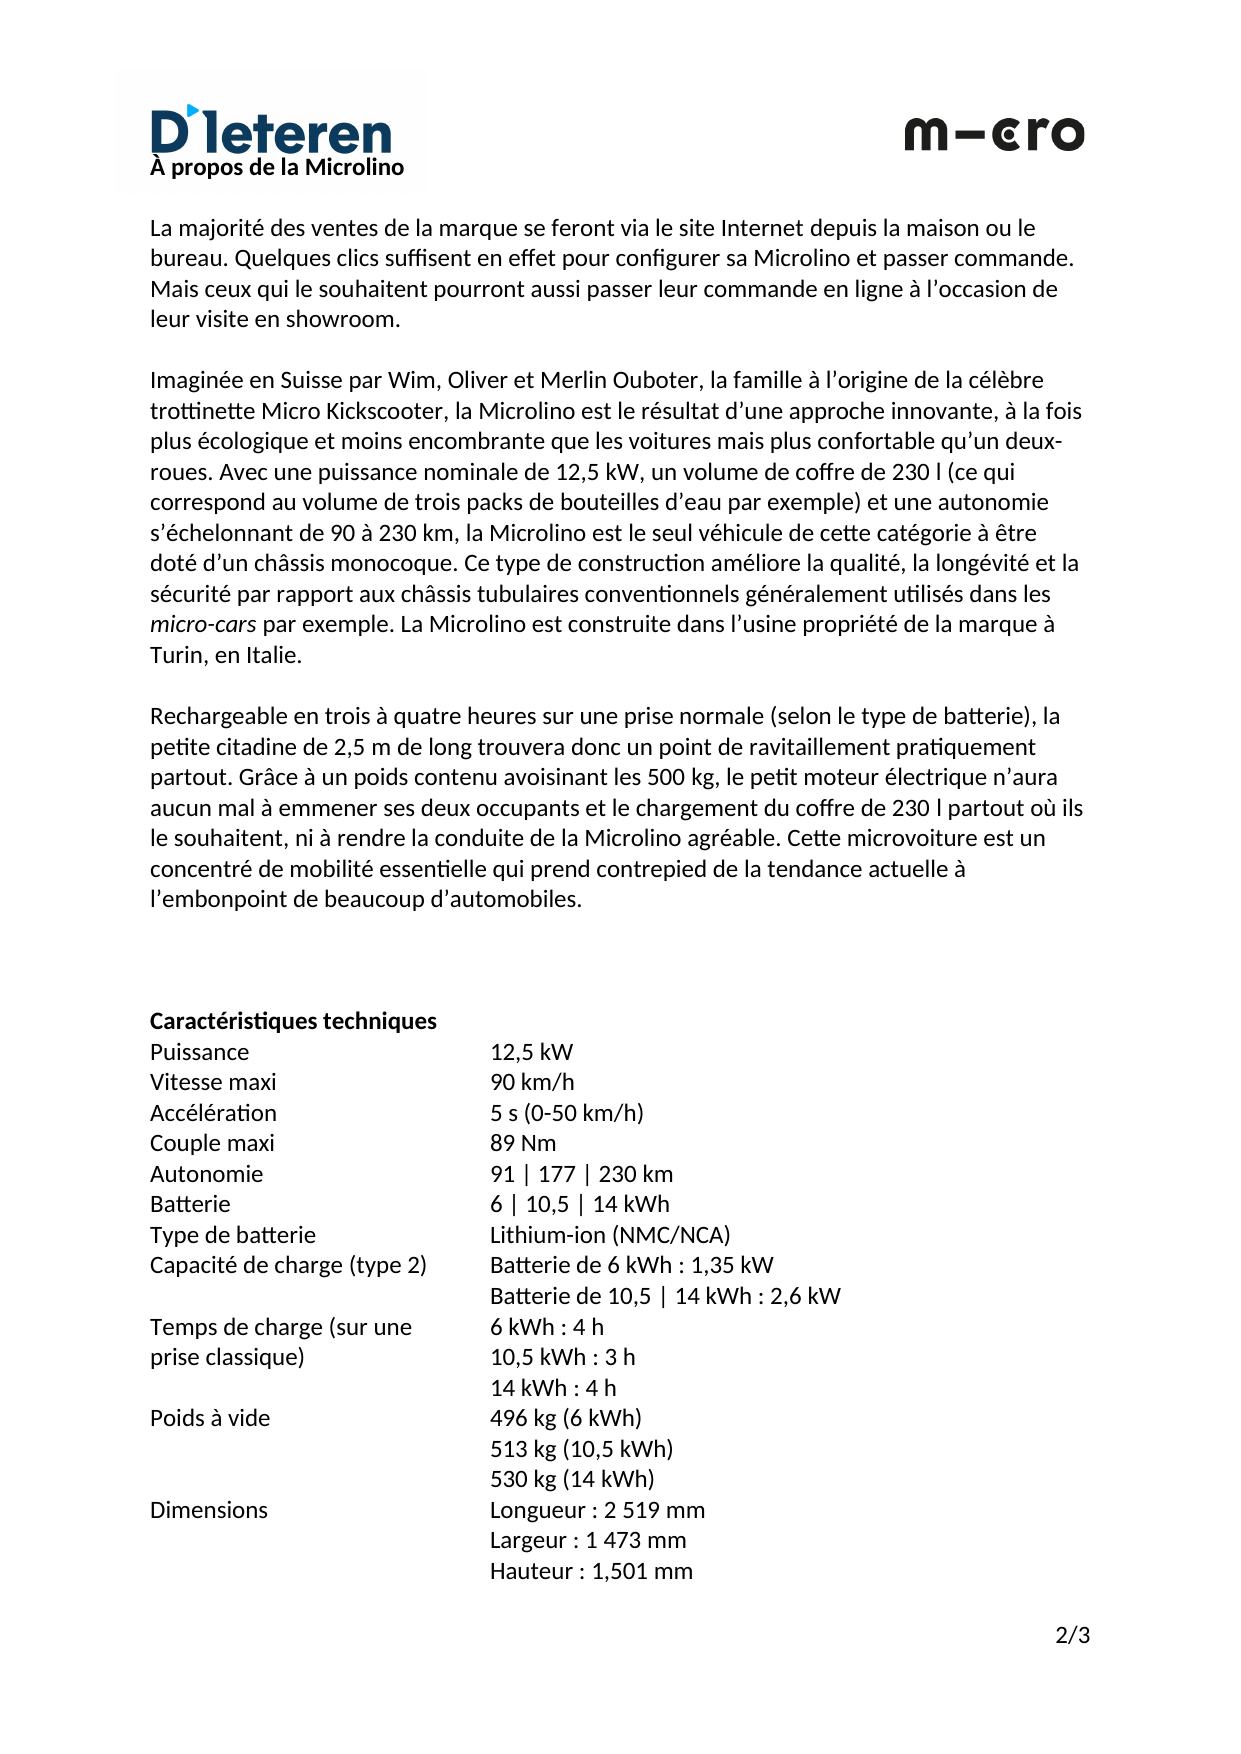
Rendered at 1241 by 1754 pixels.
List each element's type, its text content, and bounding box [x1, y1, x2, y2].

text Imaginée en Suisse par Wim, Oliver et Merlin Ouboter, la famille à l’origine de la célèbre trottinette Micro Kickscooter, la Microlino est le résultat d’une approche innovante, à la fois plus écologique et moins encombrante que les voitures mais plus confortable qu’un deux-roues. Avec une puissance nominale de 12,5 kW, un volume de coffre de 230 l (ce qui correspond au volume de trois packs de bouteilles d’eau par exemple) et une autonomie s’échelonnant de 90 à 230 km, la Microlino est le seul véhicule de cette catégorie à être doté d’un châssis monocoque. Ce type de construction améliore la qualité, la longévité et la sécurité par rapport aux châssis tubulaires conventionnels généralement utilisés dans les micro-cars par exemple. La Microlino est construite dans l’usine propriété de la marque à Turin, en Italie. [150, 364, 1090, 670]
table_cell 5 s (0-50 km/h) [490, 1097, 985, 1127]
table_header Puissance [150, 1036, 490, 1066]
table_cell Capacité de charge (type 2) [150, 1250, 490, 1311]
picture [115, 68, 427, 195]
table_cell Autonomie [150, 1158, 490, 1188]
table_cell Poids à vide [150, 1402, 490, 1494]
text Caractéristiques techniques [150, 1005, 1090, 1036]
table_cell Type de batterie [150, 1219, 490, 1249]
table_cell Longueur : 2 519 mm Largeur : 1 473 mm Hauteur : 1,501 mm [490, 1494, 1015, 1585]
table_cell 91 | 177 | 230 km [490, 1158, 1015, 1188]
table_cell Dimensions [150, 1494, 490, 1585]
table_cell 90 km/h [490, 1066, 985, 1097]
table_cell Lithium-ion (NMC/NCA) [490, 1219, 1015, 1249]
table_cell Temps de charge (sur une prise classique) [150, 1311, 490, 1402]
text La majorité des ventes de la marque se feront via le site Internet depuis la maison ou le bureau. Quelques clics suffisent en effet pour configurer sa Microlino et passer commande. Mais ceux qui le souhaitent pourront aussi passer leur commande en ligne à l’occasion de leur visite en showroom. [150, 212, 1090, 334]
table_cell 6 kWh : 4 h 10,5 kWh : 3 h 14 kWh : 4 h [490, 1311, 1015, 1402]
picture [905, 118, 1085, 150]
text À propos de la Microlino [150, 150, 1090, 181]
table_cell 6 | 10,5 | 14 kWh [490, 1189, 1015, 1219]
table_cell Vitesse maxi [150, 1066, 490, 1097]
table_cell 89 Nm [490, 1128, 985, 1158]
text Rechargeable en trois à quatre heures sur une prise normale (selon le type de batterie), la petite citadine de 2,5 m de long trouvera donc un point de ravitaillement pratiquement partout. Grâce à un poids contenu avoisinant les 500 kg, le petit moteur électrique n’aura aucun mal à emmener ses deux occupants et le chargement du coffre de 230 l partout où ils le souhaitent, ni à rendre la conduite de la Microlino agréable. Cette microvoiture est un concentré de mobilité essentielle qui prend contrepied de la tendance actuelle à l’embonpoint de beaucoup d’automobiles. [150, 700, 1090, 914]
table_cell Couple maxi [150, 1128, 490, 1158]
table_cell Batterie [150, 1189, 490, 1219]
table_cell 496 kg (6 kWh) 513 kg (10,5 kWh) 530 kg (14 kWh) [490, 1402, 1015, 1494]
table_cell Accélération [150, 1097, 490, 1127]
table_cell Batterie de 6 kWh : 1,35 kW Batterie de 10,5 | 14 kWh : 2,6 kW [490, 1250, 1015, 1311]
table_header 12,5 kW [490, 1036, 985, 1066]
